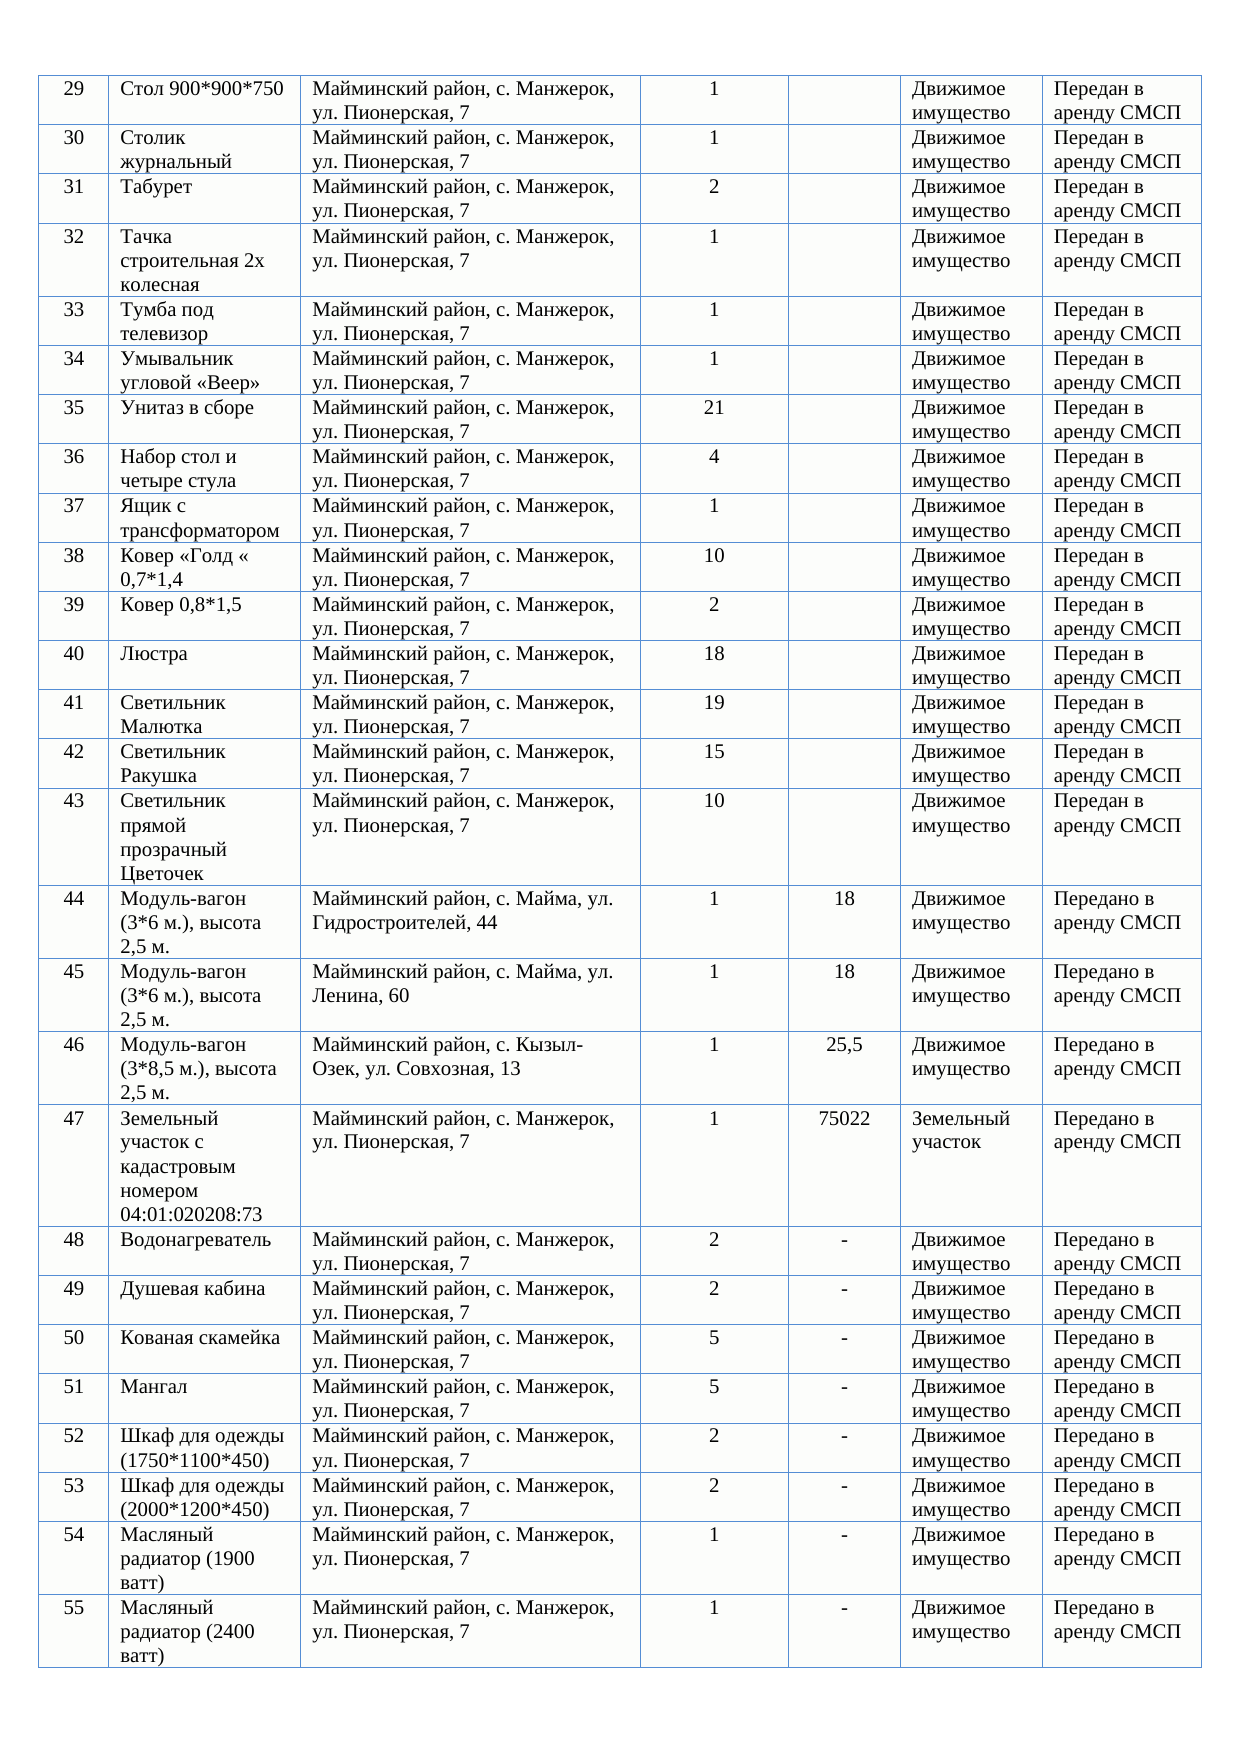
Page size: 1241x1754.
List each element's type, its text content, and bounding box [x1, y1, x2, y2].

table_cell Столик журнальный [109, 125, 300, 173]
table_cell Движимое имущество [901, 959, 1042, 1031]
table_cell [1043, 76, 1201, 124]
table_cell Движимое имущество [901, 1595, 1042, 1667]
table_cell 10 [641, 789, 788, 885]
table_cell 36 [39, 444, 108, 492]
table_cell 43 [39, 789, 108, 885]
table_cell 44 [39, 886, 108, 958]
table_cell Унитаз в сборе [109, 395, 300, 443]
table_cell Движимое имущество [901, 297, 1042, 345]
table_cell 1 [641, 224, 788, 296]
table_cell 2 [641, 174, 788, 222]
table_cell Передано в аренду СМСП [1043, 1032, 1201, 1104]
table_cell - [789, 1595, 900, 1667]
table_cell Умывальник угловой «Веер» [109, 346, 300, 394]
table_cell 5 [641, 1374, 788, 1422]
table_cell Передан в аренду СМСП [1043, 543, 1201, 591]
table_cell Табурет [109, 174, 300, 222]
table_cell Земельный участок с кадастровым номером 04:01:020208:73 [109, 1105, 300, 1226]
table_cell Майминский район, с. Манжерок, ул. Пионерская, 7 [301, 1276, 640, 1324]
table_cell [789, 76, 900, 124]
table_cell Передан в аренду СМСП [1043, 592, 1201, 640]
table_cell 38 [39, 543, 108, 591]
table_cell 40 [39, 641, 108, 689]
table_cell Земельный участок [901, 1105, 1042, 1226]
table_cell 1 [641, 297, 788, 345]
table_cell Передано в аренду СМСП [1043, 1105, 1201, 1226]
table_cell Майминский район, с. Манжерок, ул. Пионерская, 7 [301, 690, 640, 738]
table_cell Движимое имущество [901, 1227, 1042, 1275]
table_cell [1043, 1595, 1201, 1667]
table_cell [789, 543, 900, 591]
table_cell 1 [641, 76, 788, 124]
table_cell Масляный радиатор (1900 ватт) [109, 1522, 300, 1594]
table_cell - [789, 1374, 900, 1422]
table_cell Передано в аренду СМСП [1043, 1424, 1201, 1472]
table_cell Майминский район, с. Манжерок, ул. Пионерская, 7 [301, 346, 640, 394]
table_cell Тачка строительная 2х колесная [109, 224, 300, 296]
table_cell Модуль-вагон (3*6 м.), высота 2,5 м. [109, 959, 300, 1031]
table_cell Движимое имущество [901, 739, 1042, 787]
table_cell [789, 789, 900, 885]
table_cell [789, 174, 900, 222]
table_cell Передано в аренду СМСП [1043, 1374, 1201, 1422]
table_cell Движимое имущество [901, 886, 1042, 958]
table_cell 37 [39, 494, 108, 542]
table_cell 1 [641, 494, 788, 542]
table_cell 41 [39, 690, 108, 738]
table_cell Передан в аренду СМСП [1043, 395, 1201, 443]
table_cell Движимое имущество [901, 543, 1042, 591]
table_cell Майминский район, с. Манжерок, ул. Пионерская, 7 [301, 592, 640, 640]
table_cell 2 [641, 1424, 788, 1472]
table_cell Майминский район, с. Манжерок, ул. Пионерская, 7 [301, 1325, 640, 1373]
table_cell 21 [641, 395, 788, 443]
table_cell Набор стол и четыре стула [109, 444, 300, 492]
table_cell [789, 224, 900, 296]
table_cell Майминский район, с. Майма, ул. Гидростроителей, 44 [301, 886, 640, 958]
table_cell Майминский район, с. Манжерок, ул. Пионерская, 7 [301, 444, 640, 492]
table_cell Движимое имущество [901, 444, 1042, 492]
table_cell 18 [641, 641, 788, 689]
table_cell 47 [39, 1105, 108, 1226]
table_cell Майминский район, с. Манжерок, ул. Пионерская, 7 [301, 494, 640, 542]
table_cell 31 [39, 174, 108, 222]
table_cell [301, 1522, 640, 1594]
table_cell Майминский район, с. Манжерок, ул. Пионерская, 7 [301, 1227, 640, 1275]
table_cell Кованая скамейка [109, 1325, 300, 1373]
table_cell 30 [39, 125, 108, 173]
table_cell [789, 592, 900, 640]
table_cell Передан в аренду СМСП [1043, 444, 1201, 492]
table_cell Масляный радиатор (2400 ватт) [109, 1595, 300, 1667]
table_cell 2 [641, 1276, 788, 1324]
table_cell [1043, 125, 1201, 173]
table_cell 2 [641, 592, 788, 640]
table_cell Движимое имущество [901, 641, 1042, 689]
table_cell Передано в аренду СМСП [1043, 1227, 1201, 1275]
table_cell Майминский район, с. Манжерок, ул. Пионерская, 7 [301, 789, 640, 885]
table_cell 49 [39, 1276, 108, 1324]
table_cell 34 [39, 346, 108, 394]
table_cell Движимое имущество [901, 395, 1042, 443]
table_cell 2 [641, 1473, 788, 1521]
table_cell 51 [39, 1374, 108, 1422]
table_cell Движимое имущество [901, 76, 1042, 124]
table_cell 1 [641, 1105, 788, 1226]
table_cell Движимое имущество [901, 1473, 1042, 1521]
table_cell Майминский район, с. Манжерок, ул. Пионерская, 7 [301, 224, 640, 296]
table_cell Майминский район, с. Манжерок, ул. Пионерская, 7 [301, 641, 640, 689]
table_cell 1 [641, 1032, 788, 1104]
table_cell Модуль-вагон (3*6 м.), высота 2,5 м. [109, 886, 300, 958]
table_cell 19 [641, 690, 788, 738]
table_cell 1 [641, 959, 788, 1031]
table_cell Майминский район, с. Манжерок, ул. Пионерская, 7 [301, 543, 640, 591]
table_cell 1 [641, 1595, 788, 1667]
table_cell Движимое имущество [901, 1325, 1042, 1373]
table_cell Стол 900*900*750 [109, 76, 300, 124]
table_cell Передан в аренду СМСП [1043, 690, 1201, 738]
table_cell Водонагреватель [109, 1227, 300, 1275]
table_cell Люстра [109, 641, 300, 689]
table_cell Передан в аренду СМСП [1043, 174, 1201, 222]
table_cell Ковер 0,8*1,5 [109, 592, 300, 640]
table_cell Майминский район, с. Манжерок, ул. Пионерская, 7 [301, 1374, 640, 1422]
table_cell 2 [641, 1227, 788, 1275]
table_cell 54 [39, 1522, 108, 1594]
table_cell 15 [641, 739, 788, 787]
table_cell Душевая кабина [109, 1276, 300, 1324]
table_cell Передано в аренду СМСП [1043, 886, 1201, 958]
table_cell Светильник Малютка [109, 690, 300, 738]
table_cell Майминский район, с. Манжерок, ул. Пионерская, 7 [301, 1473, 640, 1521]
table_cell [301, 174, 640, 222]
table_cell Движимое имущество [901, 1276, 1042, 1324]
table_cell 55 [39, 1595, 108, 1667]
table_cell - [789, 1522, 900, 1594]
table_cell Майминский район, с. Манжерок, ул. Пионерская, 7 [301, 1424, 640, 1472]
table_cell Движимое имущество [901, 789, 1042, 885]
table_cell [301, 76, 640, 124]
table_cell - [789, 1227, 900, 1275]
table_cell 42 [39, 739, 108, 787]
table_cell 45 [39, 959, 108, 1031]
table_cell - [789, 1325, 900, 1373]
table_cell Передан в аренду СМСП [1043, 346, 1201, 394]
table_cell 75022 [789, 1105, 900, 1226]
table_cell Шкаф для одежды (1750*1100*450) [109, 1424, 300, 1472]
table_cell Тумба под телевизор [109, 297, 300, 345]
table_cell [789, 395, 900, 443]
table_cell 48 [39, 1227, 108, 1275]
table_cell 25,5 [789, 1032, 900, 1104]
table_cell 33 [39, 297, 108, 345]
table_cell Майминский район, с. Майма, ул. Ленина, 60 [301, 959, 640, 1031]
table_cell Передан в аренду СМСП [1043, 789, 1201, 885]
table_cell Передан в аренду СМСП [1043, 641, 1201, 689]
table_cell Передано в аренду СМСП [1043, 959, 1201, 1031]
table_cell [789, 297, 900, 345]
table_cell Движимое имущество [901, 1424, 1042, 1472]
table_cell Майминский район, с. Манжерок, ул. Пионерская, 7 [301, 297, 640, 345]
table_cell 1 [641, 125, 788, 173]
table_cell Передано в аренду СМСП [1043, 1522, 1201, 1594]
table_cell 32 [39, 224, 108, 296]
table_cell Передан в аренду СМСП [1043, 739, 1201, 787]
table_cell Передано в аренду СМСП [1043, 1276, 1201, 1324]
table_cell Майминский район, с. Манжерок, ул. Пионерская, 7 [301, 1105, 640, 1226]
table_cell Майминский район, с. Кызыл-Озек, ул. Совхозная, 13 [301, 1032, 640, 1104]
table_cell 29 [39, 76, 108, 124]
table_cell Майминский район, с. Манжерок, ул. Пионерская, 7 [301, 395, 640, 443]
table_cell Движимое имущество [901, 494, 1042, 542]
table_cell Движимое имущество [901, 125, 1042, 173]
table_cell - [789, 1473, 900, 1521]
table_cell 18 [789, 959, 900, 1031]
table_cell Движимое имущество [901, 346, 1042, 394]
table_cell Движимое имущество [901, 224, 1042, 296]
table_cell 10 [641, 543, 788, 591]
table_cell Майминский район, с. Манжерок, ул. Пионерская, 7 [301, 739, 640, 787]
table_cell Передано в аренду СМСП [1043, 1325, 1201, 1373]
table_cell [789, 444, 900, 492]
table_cell Движимое имущество [901, 1522, 1042, 1594]
table_cell Ковер «Голд « 0,7*1,4 [109, 543, 300, 591]
table_cell 1 [641, 886, 788, 958]
table_cell Светильник прямой прозрачный Цветочек [109, 789, 300, 885]
table_cell 46 [39, 1032, 108, 1104]
table_cell [789, 346, 900, 394]
table_cell Движимое имущество [901, 1374, 1042, 1422]
table_cell Движимое имущество [901, 1032, 1042, 1104]
table_cell [789, 494, 900, 542]
table_cell [789, 690, 900, 738]
table_cell Мангал [109, 1374, 300, 1422]
table_cell Движимое имущество [901, 174, 1042, 222]
table_cell Движимое имущество [901, 690, 1042, 738]
table_cell 53 [39, 1473, 108, 1521]
table_cell [789, 739, 900, 787]
table_cell 1 [641, 346, 788, 394]
table_cell 35 [39, 395, 108, 443]
table_cell Ящик с трансформатором [109, 494, 300, 542]
table_cell 4 [641, 444, 788, 492]
table_cell 18 [789, 886, 900, 958]
table_cell Передано в аренду СМСП [1043, 1473, 1201, 1521]
table_cell Передан в аренду СМСП [1043, 297, 1201, 345]
table_cell 39 [39, 592, 108, 640]
table_cell 52 [39, 1424, 108, 1472]
table_cell [789, 641, 900, 689]
table_cell - [789, 1276, 900, 1324]
table_cell 1 [641, 1522, 788, 1594]
table_cell Передан в аренду СМСП [1043, 494, 1201, 542]
table_cell Светильник Ракушка [109, 739, 300, 787]
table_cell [301, 1595, 640, 1667]
table_cell Шкаф для одежды (2000*1200*450) [109, 1473, 300, 1521]
table_cell Движимое имущество [901, 592, 1042, 640]
table_cell - [789, 1424, 900, 1472]
table_cell 50 [39, 1325, 108, 1373]
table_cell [301, 125, 640, 173]
table_cell [789, 125, 900, 173]
table_cell Модуль-вагон (3*8,5 м.), высота 2,5 м. [109, 1032, 300, 1104]
table_cell 5 [641, 1325, 788, 1373]
table_cell Передан в аренду СМСП [1043, 224, 1201, 296]
